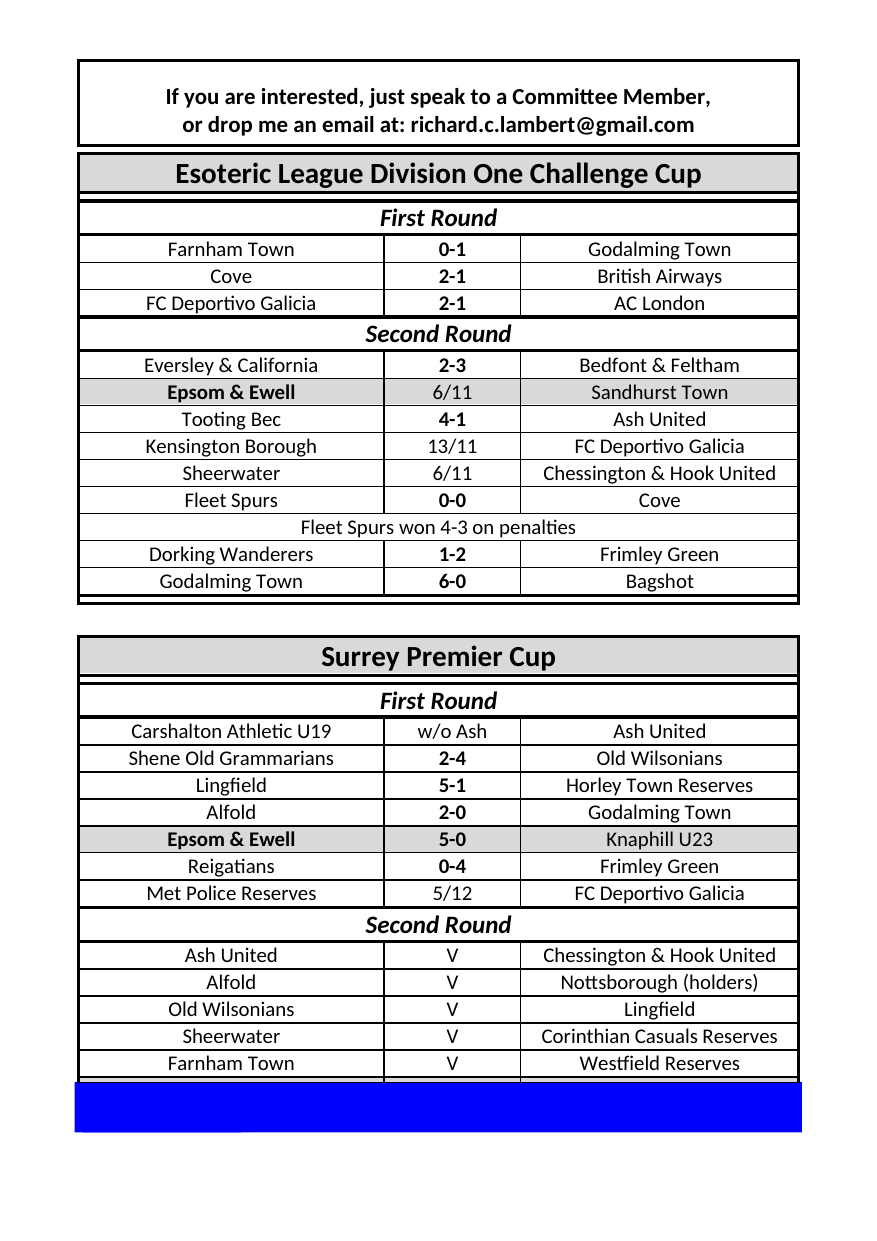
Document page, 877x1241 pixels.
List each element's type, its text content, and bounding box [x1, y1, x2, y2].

table_cell V [385, 1024, 520, 1049]
table_cell 6/11 [385, 379, 520, 404]
table_cell 2-0 [385, 800, 520, 825]
table_cell 2-4 [385, 746, 520, 771]
table_cell Godalming Town [80, 568, 383, 593]
table_cell AC London [521, 290, 797, 315]
table_cell Eversley & California [80, 352, 383, 378]
table_cell Second Round [80, 909, 797, 939]
table_cell Godalming Town [521, 236, 797, 261]
table_cell 13/11 [385, 433, 520, 458]
table_header Surrey Premier Cup [80, 638, 797, 673]
table_cell Met Police Reserves [80, 881, 383, 906]
table_cell Second Round [80, 319, 797, 349]
table_cell 6/11 [385, 460, 520, 486]
table_cell Frimley Green [521, 541, 797, 566]
table_cell First Round [80, 203, 797, 233]
table_cell Sheerwater [80, 460, 383, 486]
table_cell Alfold [80, 800, 383, 825]
table_cell Cove [521, 487, 797, 512]
table_cell Match sponsorship costs just £60.00! Sponsorship includes: Admission, programmes and hospitality for three people. A full page advert in the programme and mascot for the day (if required). If you are interested, just speak to a Committee Member, or drop me an email at: richard.c.lambert@gmail.com [80, 62, 797, 143]
table_cell 2-1 [385, 263, 520, 288]
table_cell FC Deportivo Galicia [521, 881, 797, 906]
table_cell V [385, 997, 520, 1022]
table_cell V [385, 1051, 520, 1076]
table_cell Epsom & Ewell [80, 827, 383, 852]
table_cell Reigatians [80, 853, 383, 879]
table_cell V [385, 943, 520, 968]
table_cell Cove [80, 263, 383, 288]
table_cell Kensington Borough [80, 433, 383, 458]
table_cell Fleet Spurs won 4-3 on penalties [80, 514, 797, 539]
table_cell Ash United [80, 943, 383, 968]
table_cell Lingfield [80, 773, 383, 798]
table_cell First Round [80, 685, 797, 715]
table_cell 5-0 [385, 827, 520, 852]
table_header Esoteric League Division One Challenge Cup [80, 155, 797, 191]
table_cell Horley Town Reserves [521, 773, 797, 798]
table_cell FC Deportivo Galicia [80, 290, 383, 315]
table_cell 0-4 [385, 853, 520, 879]
table_cell British Airways [521, 263, 797, 288]
table_cell 5/12 [385, 881, 520, 906]
table_cell Old Wilsonians [521, 746, 797, 771]
table_cell 5-1 [385, 773, 520, 798]
table_cell Bagshot [521, 568, 797, 593]
table_cell Ash United [521, 719, 797, 744]
table_cell Old Wilsonians [80, 997, 383, 1022]
table_cell 2-3 [385, 352, 520, 378]
table_cell Corinthian Casuals Reserves [521, 1024, 797, 1049]
table_cell Ash United [521, 406, 797, 432]
table_cell Godalming Town [521, 800, 797, 825]
table_cell Carshalton Athletic U19 [80, 719, 383, 744]
table_cell w/o Ash [385, 719, 520, 744]
table_cell [80, 597, 797, 602]
table_cell Frimley Green [521, 853, 797, 879]
table_cell Farnham Town [80, 1051, 383, 1076]
table_cell V [385, 970, 520, 995]
table_cell Knaphill U23 [521, 827, 797, 852]
table_cell [80, 194, 797, 199]
table_cell Chessington & Hook United [521, 460, 797, 486]
table_cell 2-1 [385, 290, 520, 315]
table_cell FC Deportivo Galicia [521, 433, 797, 458]
table_cell 6-0 [385, 568, 520, 593]
table_cell Sandhurst Town [521, 379, 797, 404]
table_cell 0-1 [385, 236, 520, 261]
table_cell Sheerwater [80, 1024, 383, 1049]
table_cell Epsom & Ewell [80, 379, 383, 404]
table_cell [80, 677, 797, 682]
table_cell 0-0 [385, 487, 520, 512]
table_cell Alfold [80, 970, 383, 995]
table_cell Bedfont & Feltham [521, 352, 797, 378]
table_cell 4-1 [385, 406, 520, 432]
table_cell Nottsborough (holders) [521, 970, 797, 995]
table_cell Fleet Spurs [80, 487, 383, 512]
table_cell Lingfield [521, 997, 797, 1022]
table_cell Westfield Reserves [521, 1051, 797, 1076]
table_cell Tooting Bec [80, 406, 383, 432]
table_cell Dorking Wanderers [80, 541, 383, 566]
table_cell 1-2 [385, 541, 520, 566]
table_cell Chessington & Hook United [521, 943, 797, 968]
table_cell Shene Old Grammarians [80, 746, 383, 771]
table_cell Farnham Town [80, 236, 383, 261]
